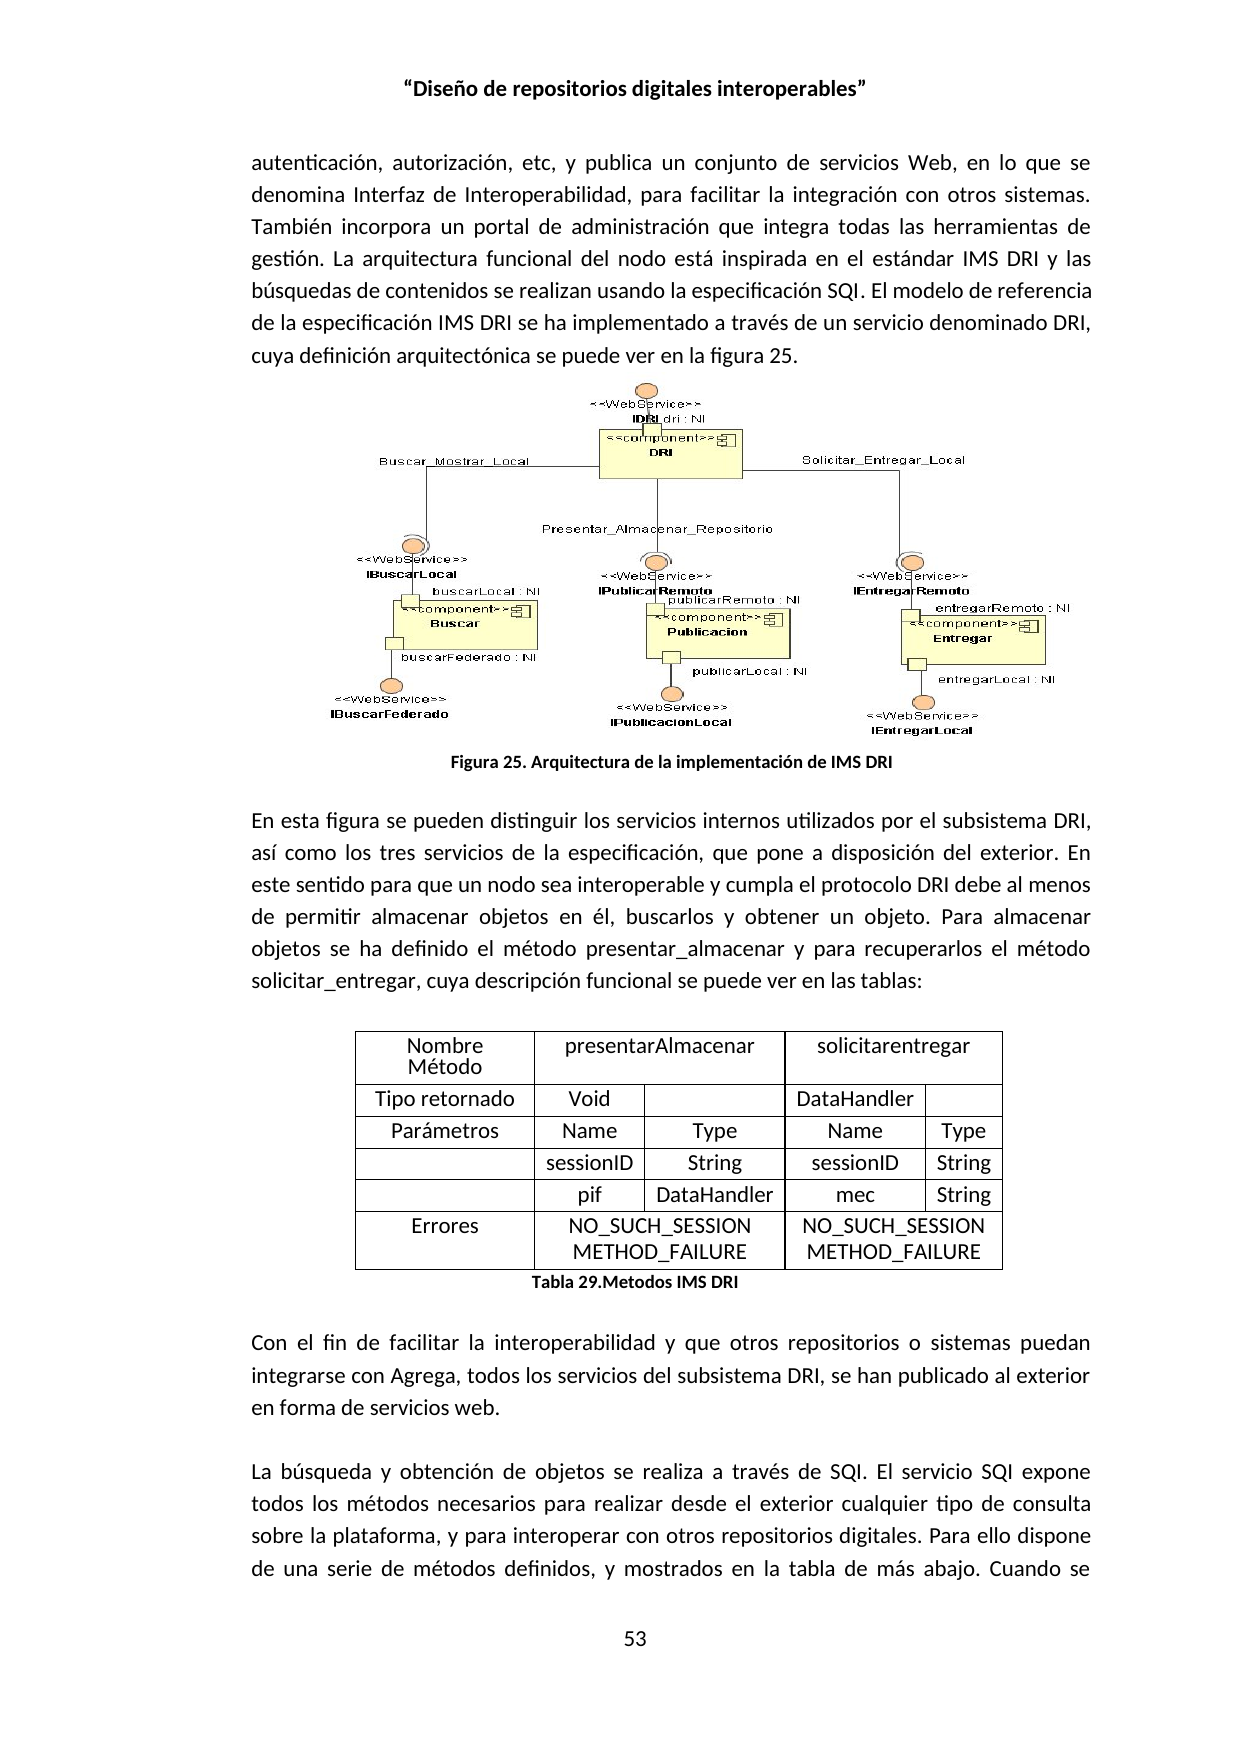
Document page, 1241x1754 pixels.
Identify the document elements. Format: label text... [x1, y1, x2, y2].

table_cell NO_SUCH_SESSION METHOD_FAILURE [786, 1212, 1002, 1269]
table_cell [926, 1085, 1002, 1116]
table_cell mec [786, 1180, 925, 1211]
table_cell Parámetros [356, 1117, 534, 1147]
table_header Nombre Método [356, 1032, 534, 1084]
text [251, 1457, 1093, 1582]
table_cell Void [535, 1085, 644, 1116]
table_cell Type [926, 1117, 1002, 1147]
table_cell NO_SUCH_SESSION METHOD_FAILURE [535, 1212, 784, 1269]
table_cell [356, 1180, 534, 1211]
table_cell DataHandler [786, 1085, 925, 1116]
table_header presentarAlmacenar [535, 1032, 784, 1084]
table_cell Type [645, 1117, 784, 1147]
table_cell String [926, 1149, 1002, 1179]
table_cell sessionID [535, 1149, 644, 1179]
table_cell [356, 1149, 534, 1179]
table_cell DataHandler [645, 1180, 784, 1211]
picture [316, 372, 1084, 747]
table_cell String [926, 1180, 1002, 1211]
text En esta figura se pueden distinguir los servicios internos utilizados por el subsistema DRI, así como los tres servicios de la especificación, que pone a disposición del exterior. En este sentido para que un nodo sea interoperable y cumpla el protocolo DRI debe al menos de permitir almacenar objetos en él, buscarlos y obtener un objeto. Para almacenar objetos se ha definido el método presentar_almacenar y para recuperarlos el método solicitar_entregar, cuya descripción funcional se puede ver en las tablas: [251, 806, 1093, 995]
table_cell Tipo retornado [356, 1085, 534, 1116]
table_cell Name [535, 1117, 644, 1147]
table_cell Errores [356, 1212, 534, 1269]
table_cell pif [535, 1180, 644, 1211]
table_cell Name [786, 1117, 925, 1147]
table_cell String [645, 1149, 784, 1179]
text Tabla 29.Metodos IMS DRI [177, 1270, 1093, 1293]
table_cell sessionID [786, 1149, 925, 1179]
table_header solicitarentregar [786, 1032, 1002, 1084]
table_cell [645, 1085, 784, 1116]
text Figura 25. Arquitectura de la implementación de IMS DRI [251, 751, 1093, 773]
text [251, 148, 1093, 369]
text Con el fin de facilitar la interoperabilidad y que otros repositorios o sistemas puedan integrarse con Agrega, todos los servicios del subsistema DRI, se han publicado al exterior en forma de servicios web. [251, 1328, 1093, 1421]
